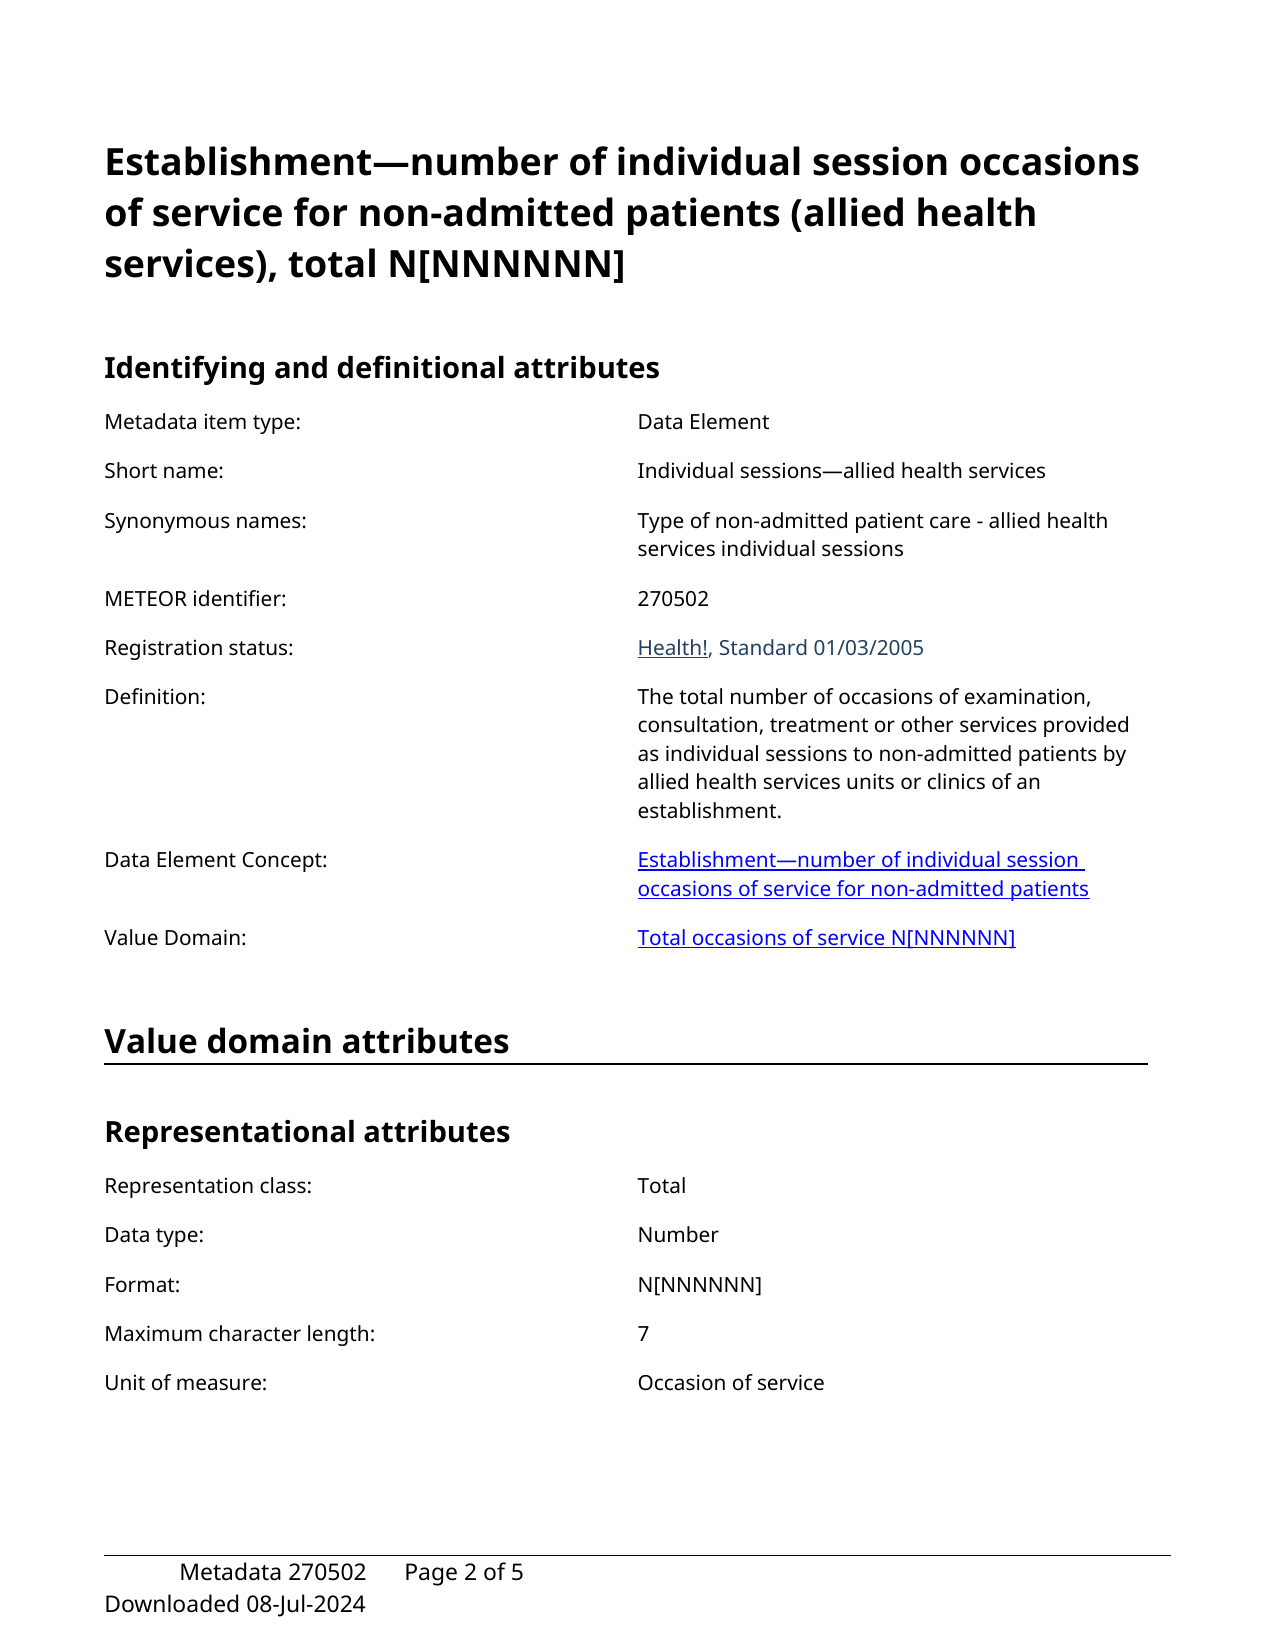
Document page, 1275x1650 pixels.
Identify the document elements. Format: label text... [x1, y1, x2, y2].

table_cell The total number of occasions of examination, consultation, treatment or other services provided as individual sessions to non-admitted patients by allied health services units or clinics of an establishment. [626, 672, 1159, 835]
table_cell Occasion of service [626, 1358, 1159, 1407]
table_cell Individual sessions—allied health services [626, 446, 1159, 496]
table_cell Unit of measure: [93, 1358, 626, 1407]
table_cell Value Domain: [93, 913, 626, 962]
table_cell METEOR identifier: [93, 573, 626, 622]
table_cell 270502 [626, 573, 1159, 622]
table_cell Total [626, 1161, 1159, 1210]
table_cell Data type: [93, 1210, 626, 1259]
table_cell Total occasions of service N[NNNNNN] [626, 913, 1159, 962]
table_cell Health!, Standard 01/03/2005 [626, 623, 1159, 672]
table_cell Establishment—number of individual session occasions of service for non-admitted patients [626, 835, 1159, 912]
table_cell Metadata item type: [93, 397, 626, 446]
table_cell Data Element Concept: [93, 835, 626, 912]
table_cell Synonymous names: [93, 496, 626, 573]
table_cell N[NNNNNN] [626, 1260, 1159, 1309]
table_cell Registration status: [93, 623, 626, 672]
table_cell Definition: [93, 672, 626, 835]
table_cell Number [626, 1210, 1159, 1259]
table_cell Maximum character length: [93, 1309, 626, 1358]
table_cell Short name: [93, 446, 626, 496]
table_header Identifying and definitional attributes [93, 301, 1159, 397]
table_cell Data Element [626, 397, 1159, 446]
table_cell Type of non-admitted patient care - allied health services individual sessions [626, 496, 1159, 573]
table_cell Representational attributes [93, 1065, 1159, 1161]
table_cell 7 [626, 1309, 1159, 1358]
subtitle Establishment—number of individual session occasions of service for non-admitted patients (allied health services), total N[NNNNNN] [104, 135, 1171, 288]
table_cell Representation class: [93, 1161, 626, 1210]
table_header Value domain attributes [93, 993, 1159, 1065]
table_cell Format: [93, 1260, 626, 1309]
